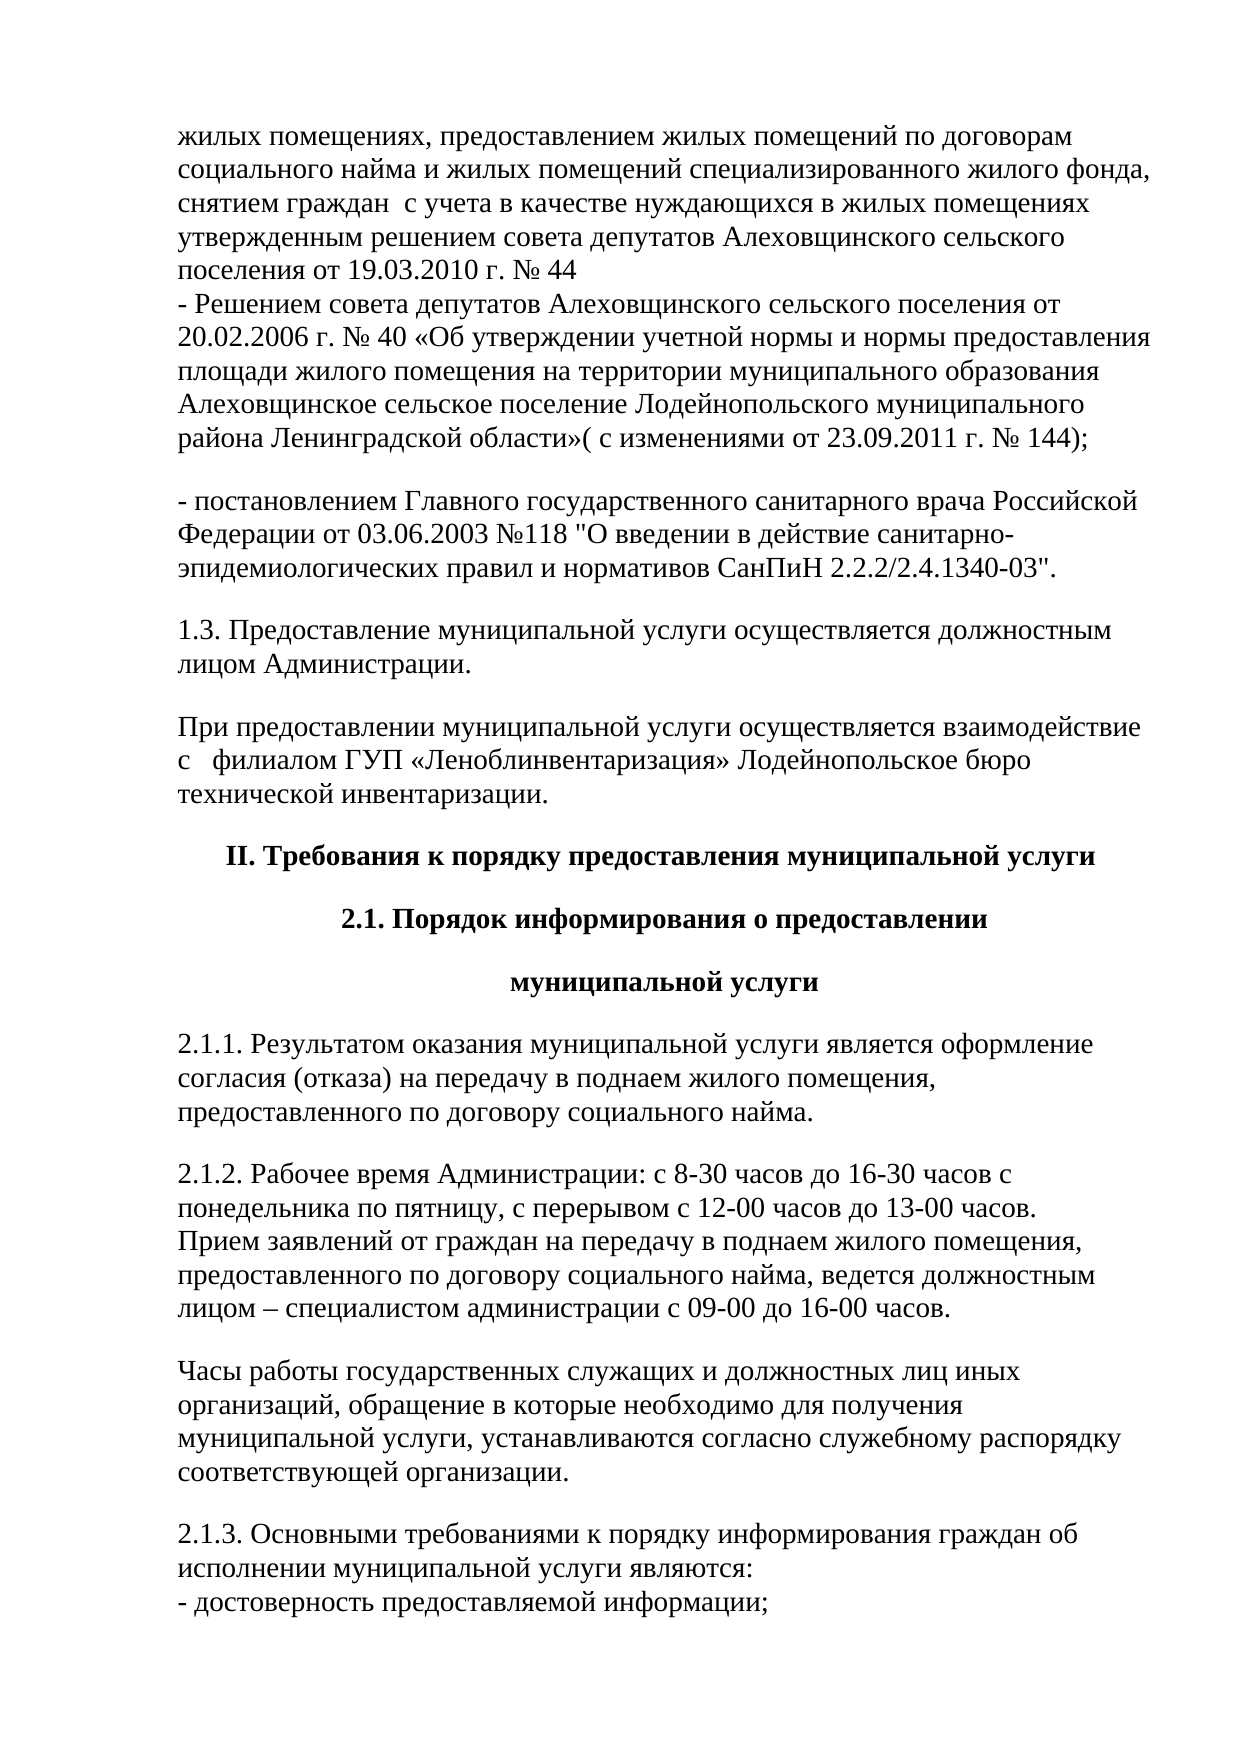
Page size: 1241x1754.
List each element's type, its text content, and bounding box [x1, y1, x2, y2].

text 2.1.1. Результатом оказания муниципальной услуги является оформление согласия (отказа) на передачу в поднаем жилого помещения, предоставленного по договору социального найма. [177, 1027, 1152, 1127]
text 2.1.3. Основными требованиями к порядку информирования граждан об исполнении муниципальной услуги являются: [177, 1517, 1152, 1584]
text муниципальной услуги [177, 964, 1152, 997]
text Часы работы государственных служащих и должностных лиц иных организаций, обращение в которые необходимо для получения муниципальной услуги, устанавливаются согласно служебному распорядку соответствующей организации. [177, 1353, 1152, 1487]
text 2.1.2. Рабочее время Администрации: с 8-30 часов до 16-30 часов с понедельника по пятницу, с перерывом с 12-00 часов до 13-00 часов. [177, 1156, 1152, 1223]
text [177, 118, 1152, 286]
text Прием заявлений от граждан на передачу в поднаем жилого помещения, предоставленного по договору социального найма, ведется должностным лицом – специалистом администрации с 09-00 до 16-00 часов. [177, 1223, 1152, 1324]
text - постановлением Главного государственного санитарного врача Российской Федерации от 03.06.2003 №118 "О введении в действие санитарно-эпидемиологических правил и нормативов СанПиН 2.2.2/2.4.1340-03". [177, 483, 1152, 583]
text 2.1. Порядок информирования о предоставлении [177, 901, 1152, 935]
text - достоверность предоставляемой информации; [177, 1584, 1152, 1617]
text - Решением совета депутатов Алеховщинского сельского поселения от 20.02.2006 г. № 40 «Об утверждении учетной нормы и нормы предоставления площади жилого помещения на территории муниципального образования Алеховщинское сельское поселение Лодейнопольского муниципального района Ленинградской области»( с изменениями от 23.09.2011 г. № 144); [177, 286, 1152, 453]
text При предоставлении муниципальной услуги осуществляется взаимодействие с филиалом ГУП «Леноблинвентаризация» Лодейнопольское бюро технической инвентаризации. [177, 709, 1152, 809]
text II. Требования к порядку предоставления муниципальной услуги [177, 838, 1152, 872]
text 1.3. Предоставление муниципальной услуги осуществляется должностным лицом Администрации. [177, 612, 1152, 679]
